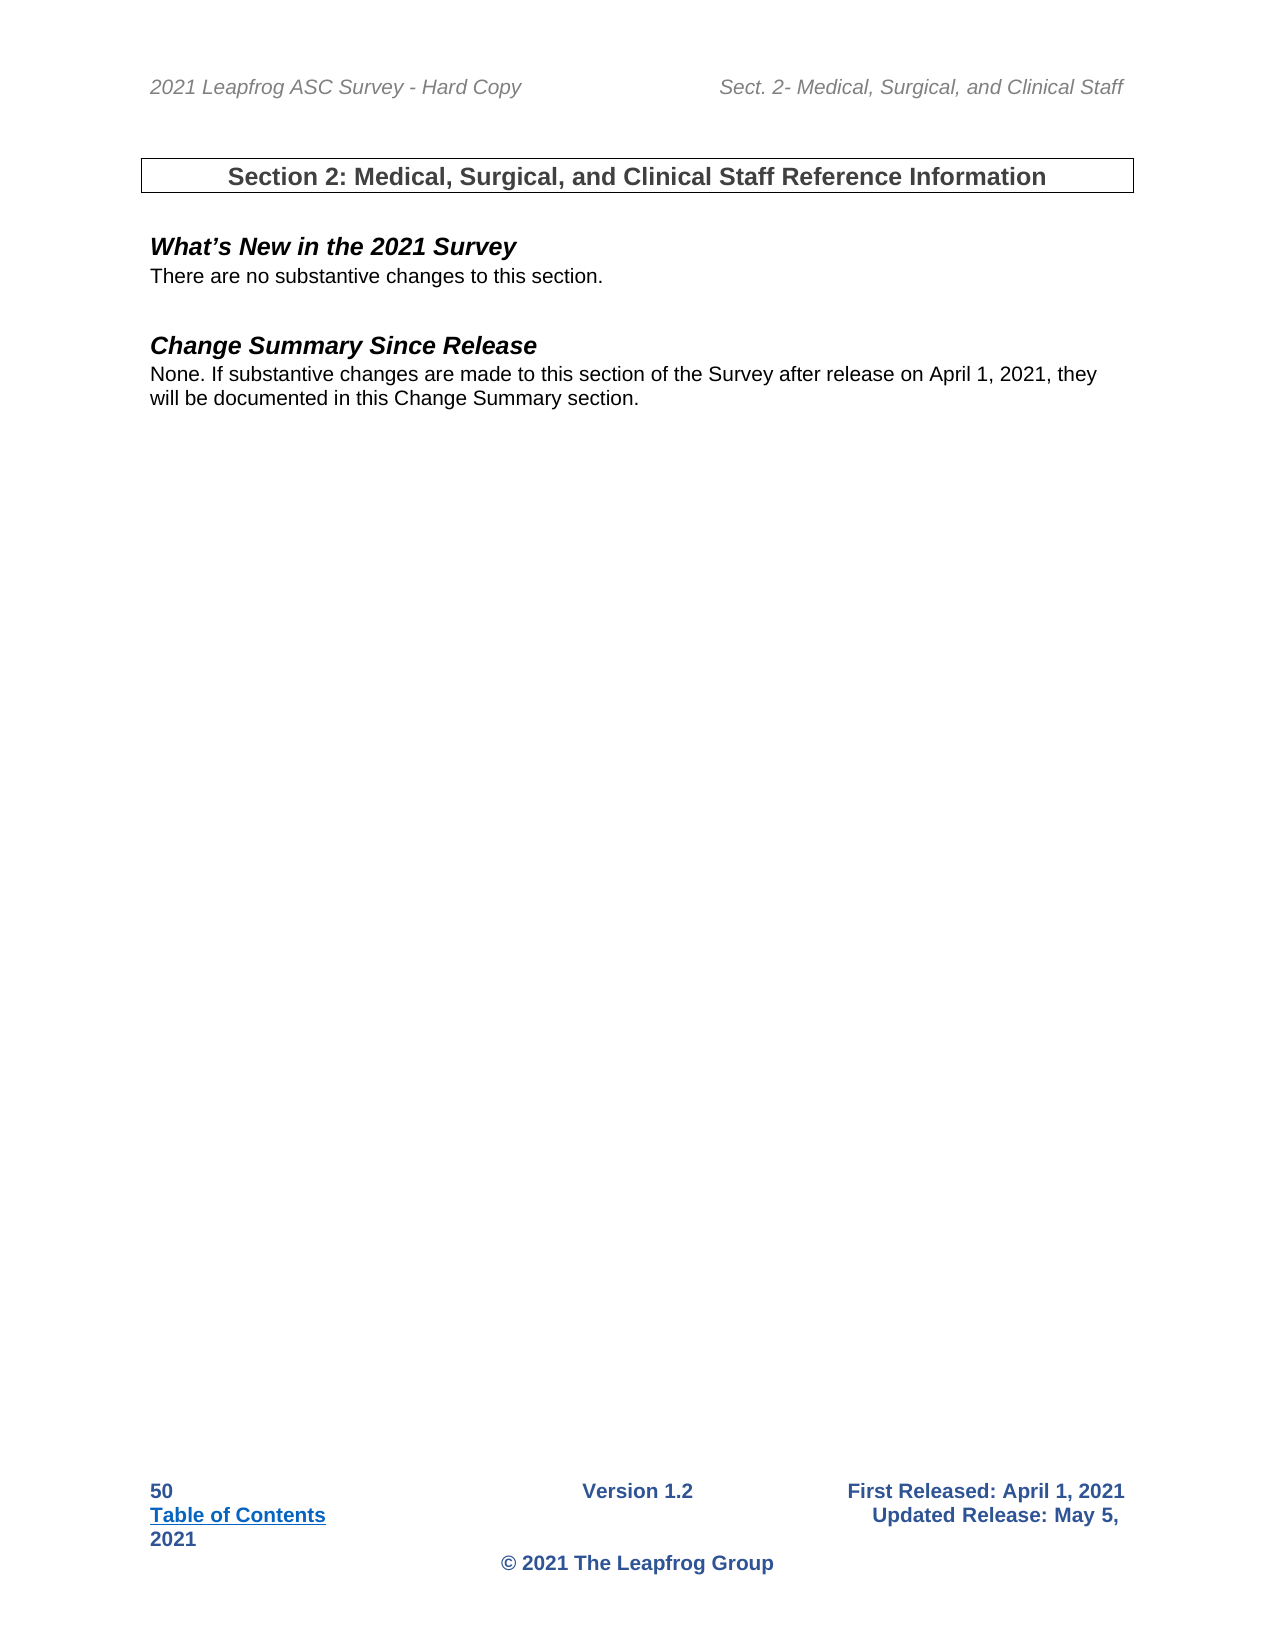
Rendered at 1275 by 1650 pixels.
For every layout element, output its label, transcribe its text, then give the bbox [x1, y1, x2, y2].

subtitle What’s New in the 2021 Survey [150, 232, 1125, 261]
text There are no substantive changes to this section. [150, 264, 1125, 288]
text None. If substantive changes are made to this section of the Survey after release on April 1, 2021, they will be documented in this Change Summary section. [150, 362, 1125, 410]
subtitle Section 2: Medical, Surgical, and Clinical Staff Reference Information [142, 159, 1133, 192]
subtitle Change Summary Since Release [150, 331, 1125, 359]
